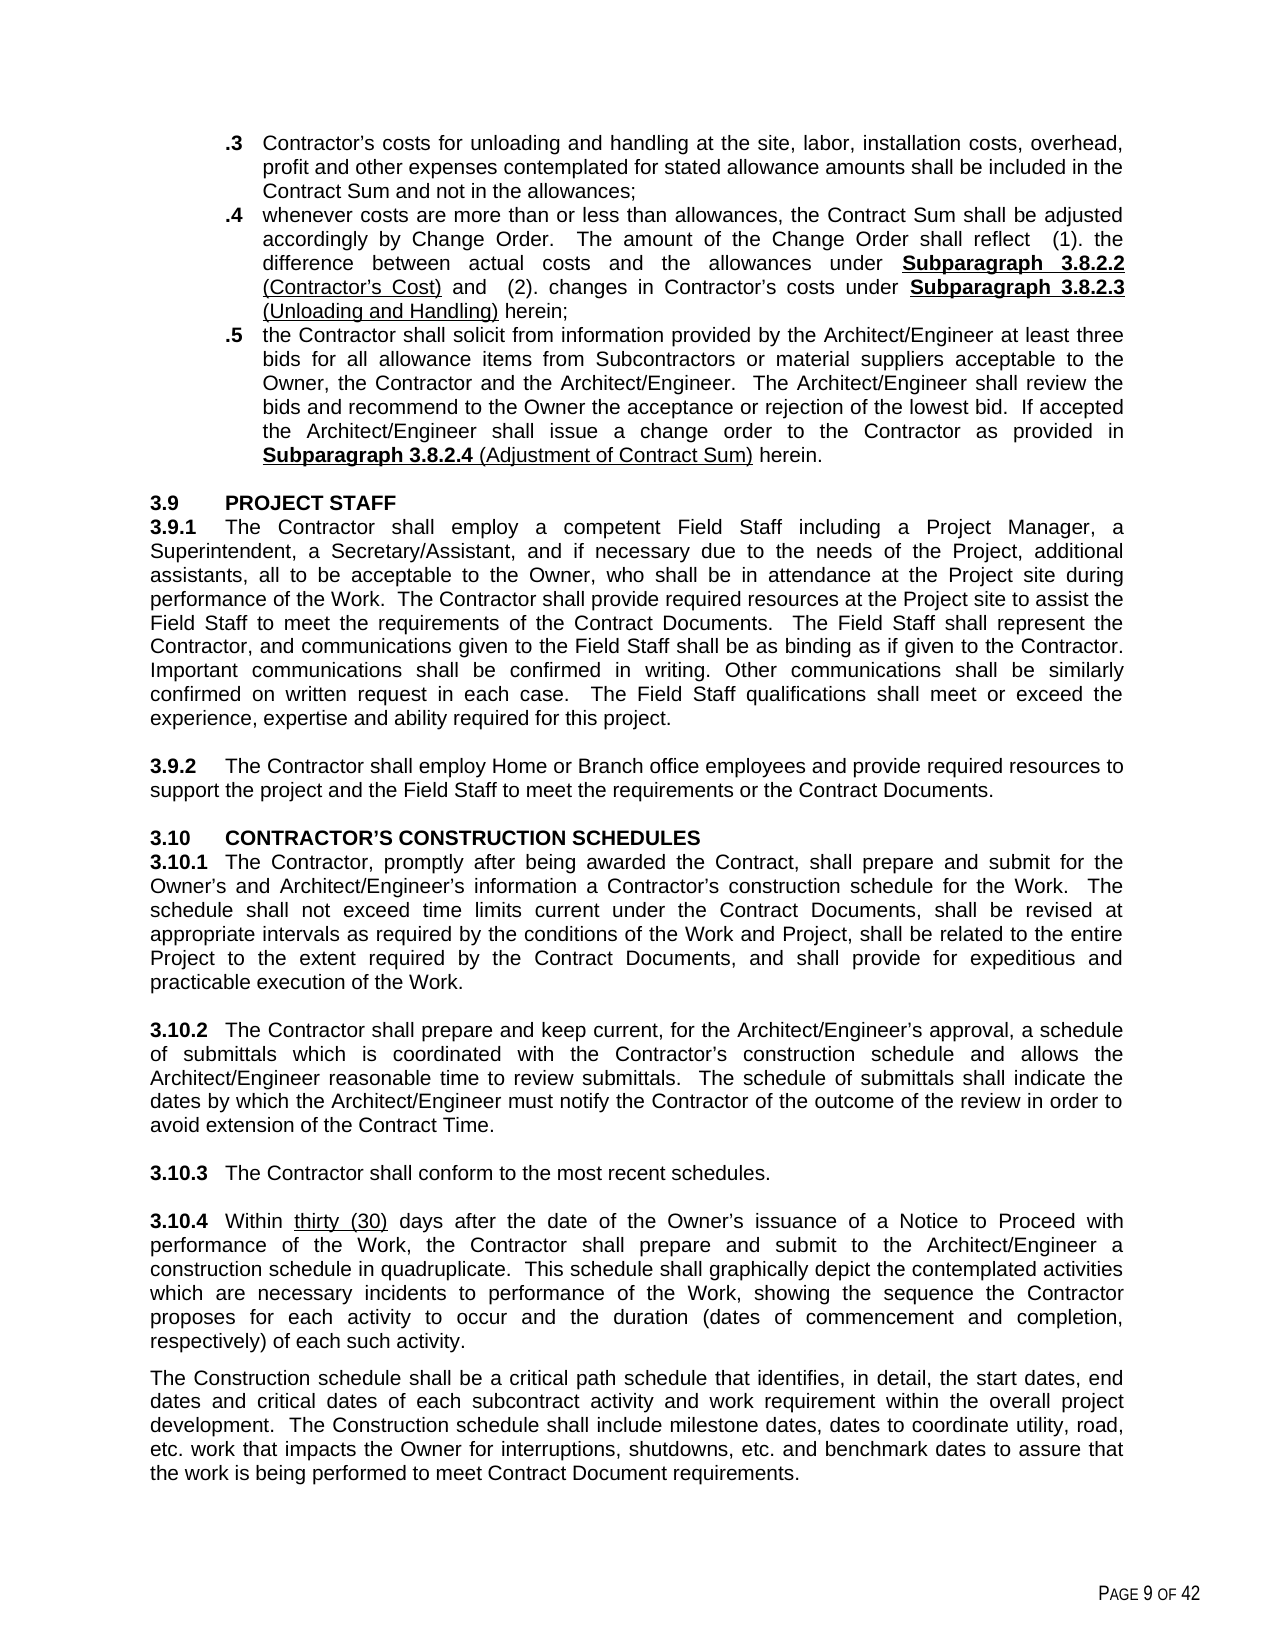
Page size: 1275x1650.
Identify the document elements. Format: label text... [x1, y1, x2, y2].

text The Construction schedule shall be a critical path schedule that identifies, in detail, the start dates, end dates and critical dates of each subcontract activity and work requirement within the overall project development. The Construction schedule shall include milestone dates, dates to coordinate utility, road, etc. work that impacts the Owner for interruptions, shutdowns, etc. and benchmark dates to assure that the work is being performed to meet Contract Document requirements. [150, 1365, 1125, 1485]
text 3.10.4 Within thirty (30) days after the date of the Owner’s issuance of a Notice to Proceed with performance of the Work, the Contractor shall prepare and submit to the Architect/Engineer a construction schedule in quadruplicate. This schedule shall graphically depict the contemplated activities which are necessary incidents to performance of the Work, showing the sequence the Contractor proposes for each activity to occur and the duration (dates of commencement and completion, respectively) of each such activity. [150, 1209, 1125, 1353]
text 3.9 PROJECT STAFF [150, 491, 1137, 514]
text .3 Contractor’s costs for unloading and handling at the site, labor, installation costs, overhead, profit and other expenses contemplated for stated allowance amounts shall be included in the Contract Sum and not in the allowances; [225, 131, 1125, 203]
text 3.10.3 The Contractor shall conform to the most recent schedules. [150, 1161, 1125, 1185]
text 3.9.2 The Contractor shall employ Home or Branch office employees and provide required resources to support the project and the Field Staff to meet the requirements or the Contract Documents. [150, 754, 1125, 802]
text 3.10.1 The Contractor, promptly after being awarded the Contract, shall prepare and submit for the Owner’s and Architect/Engineer’s information a Contractor’s construction schedule for the Work. The schedule shall not exceed time limits current under the Contract Documents, shall be revised at appropriate intervals as required by the conditions of the Work and Project, shall be related to the entire Project to the extent required by the Contract Documents, and shall provide for expeditious and practicable execution of the Work. [150, 850, 1125, 993]
text 3.9.1 The Contractor shall employ a competent Field Staff including a Project Manager, a Superintendent, a Secretary/Assistant, and if necessary due to the needs of the Project, additional assistants, all to be acceptable to the Owner, who shall be in attendance at the Project site during performance of the Work. The Contractor shall provide required resources at the Project site to assist the Field Staff to meet the requirements of the Contract Documents. The Field Staff shall represent the Contractor, and communications given to the Field Staff shall be as binding as if given to the Contractor. Important communications shall be confirmed in writing. Other communications shall be similarly confirmed on written request in each case. The Field Staff qualifications shall meet or exceed the experience, expertise and ability required for this project. [150, 514, 1125, 730]
text .5 the Contractor shall solicit from information provided by the Architect/Engineer at least three bids for all allowance items from Subcontractors or material suppliers acceptable to the Owner, the Contractor and the Architect/Engineer. The Architect/Engineer shall review the bids and recommend to the Owner the acceptance or rejection of the lowest bid. If accepted the Architect/Engineer shall issue a change order to the Contractor as provided in Subparagraph 3.8.2.4 (Adjustment of Contract Sum) herein. [225, 323, 1125, 467]
text 3.10 Contractor’s Construction Schedules [150, 826, 1132, 850]
text 3.10.2 The Contractor shall prepare and keep current, for the Architect/Engineer’s approval, a schedule of submittals which is coordinated with the Contractor’s construction schedule and allows the Architect/Engineer reasonable time to review submittals. The schedule of submittals shall indicate the dates by which the Architect/Engineer must notify the Contractor of the outcome of the review in order to avoid extension of the Contract Time. [150, 1017, 1125, 1137]
text .4 whenever costs are more than or less than allowances, the Contract Sum shall be adjusted accordingly by Change Order. The amount of the Change Order shall reflect (1). the difference between actual costs and the allowances under Subparagraph 3.8.2.2 (Contractor’s Cost) and (2). changes in Contractor’s costs under Subparagraph 3.8.2.3 (Unloading and Handling) herein; [225, 203, 1125, 323]
